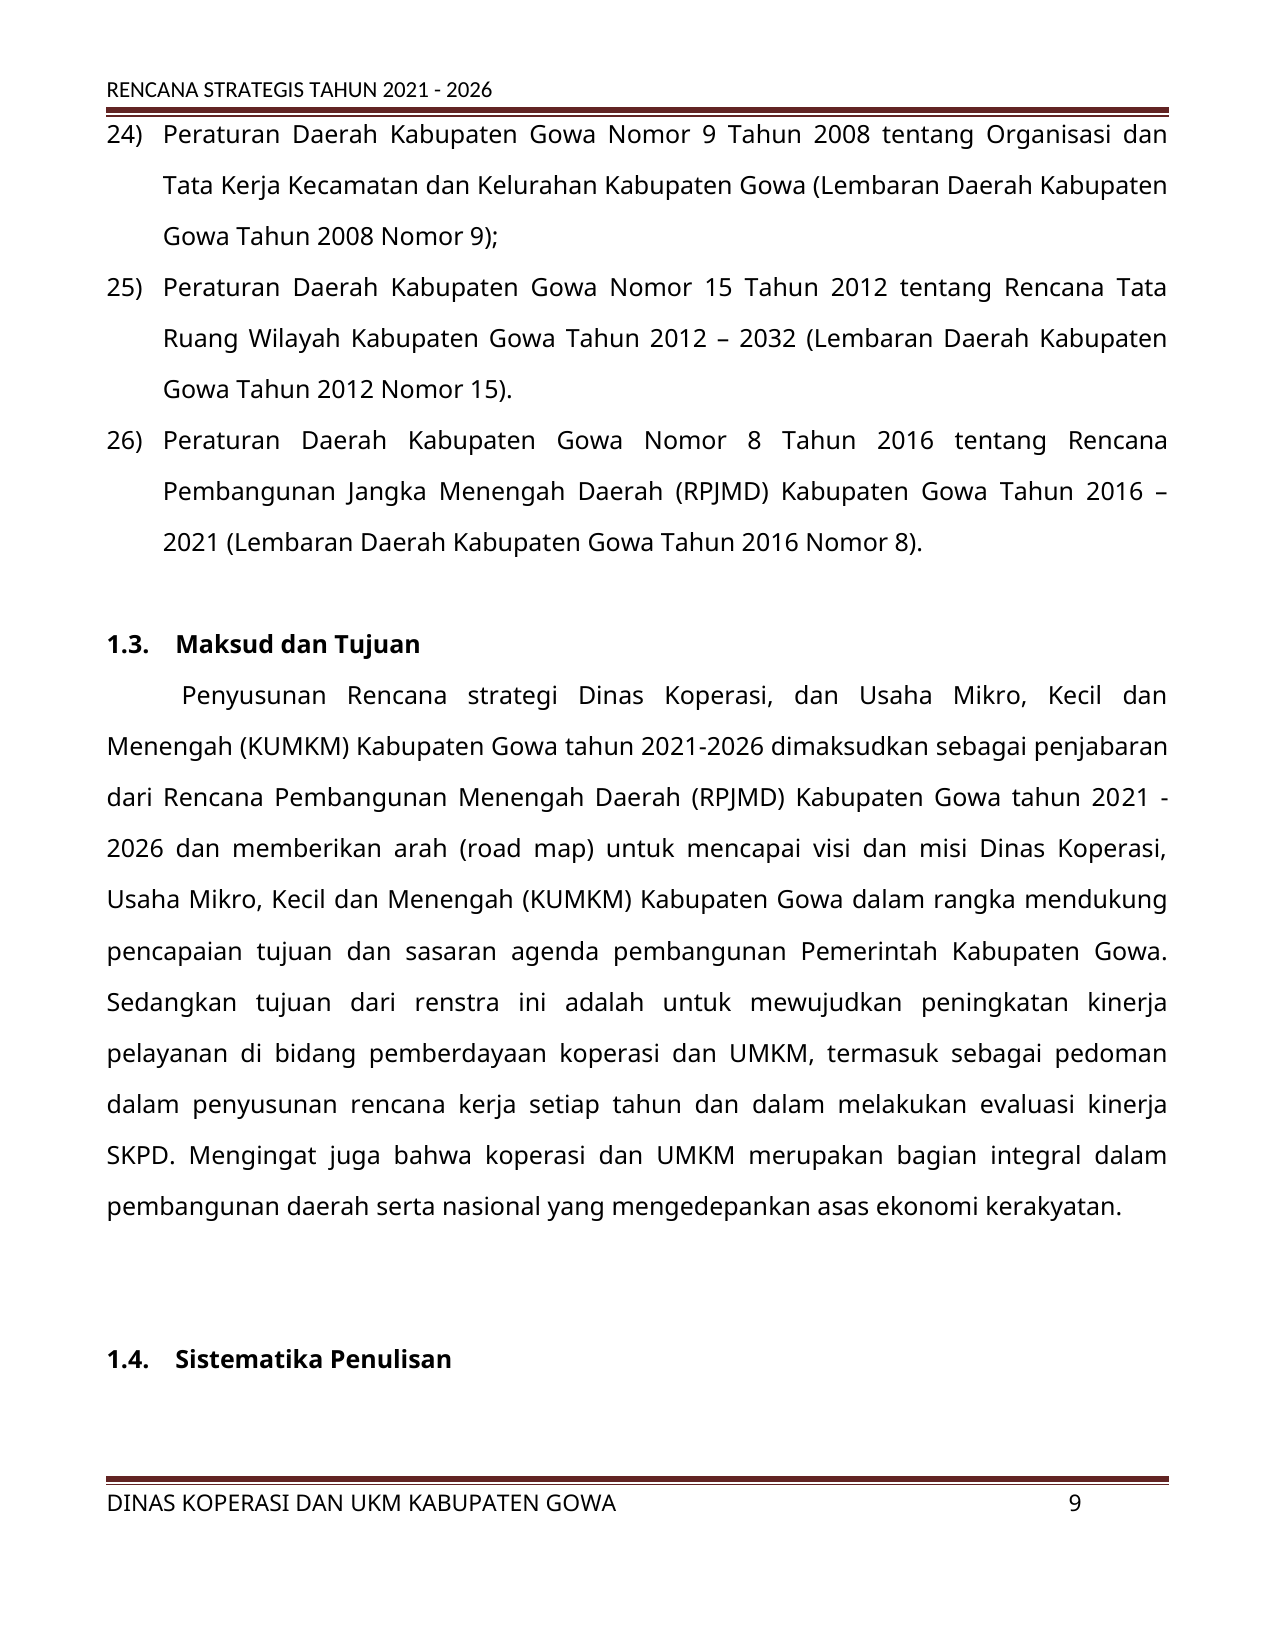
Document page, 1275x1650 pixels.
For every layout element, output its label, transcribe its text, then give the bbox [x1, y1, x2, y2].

list Peraturan Daerah Kabupaten Gowa Nomor 8 Tahun 2016 tentang Rencana Pembangunan Jangka Menengah Daerah (RPJMD) Kabupaten Gowa Tahun 2016 – 2021 (Lembaran Daerah Kabupaten Gowa Tahun 2016 Nomor 8). [106, 423, 1169, 559]
text 1.4. Sistematika Penulisan [106, 1342, 1169, 1376]
list Peraturan Daerah Kabupaten Gowa Nomor 9 Tahun 2008 tentang Organisasi dan Tata Kerja Kecamatan dan Kelurahan Kabupaten Gowa (Lembaran Daerah Kabupaten Gowa Tahun 2008 Nomor 9); [106, 117, 1169, 253]
text 1.3. Maksud dan Tujuan [106, 627, 1169, 661]
list Peraturan Daerah Kabupaten Gowa Nomor 15 Tahun 2012 tentang Rencana Tata Ruang Wilayah Kabupaten Gowa Tahun 2012 – 2032 (Lembaran Daerah Kabupaten Gowa Tahun 2012 Nomor 15). [106, 270, 1169, 406]
text Penyusunan Rencana strategi Dinas Koperasi, dan Usaha Mikro, Kecil dan Menengah (KUMKM) Kabupaten Gowa tahun 2021-2026 dimaksudkan sebagai penjabaran dari Rencana Pembangunan Menengah Daerah (RPJMD) Kabupaten Gowa tahun 2021 - 2026 dan memberikan arah (road map) untuk mencapai visi dan misi Dinas Koperasi, Usaha Mikro, Kecil dan Menengah (KUMKM) Kabupaten Gowa dalam rangka mendukung pencapaian tujuan dan sasaran agenda pembangunan Pemerintah Kabupaten Gowa. Sedangkan tujuan dari renstra ini adalah untuk mewujudkan peningkatan kinerja pelayanan di bidang pemberdayaan koperasi dan UMKM, termasuk sebagai pedoman dalam penyusunan rencana kerja setiap tahun dan dalam melakukan evaluasi kinerja SKPD. Mengingat juga bahwa koperasi dan UMKM merupakan bagian integral dalam pembangunan daerah serta nasional yang mengedepankan asas ekonomi kerakyatan. [106, 678, 1169, 1222]
